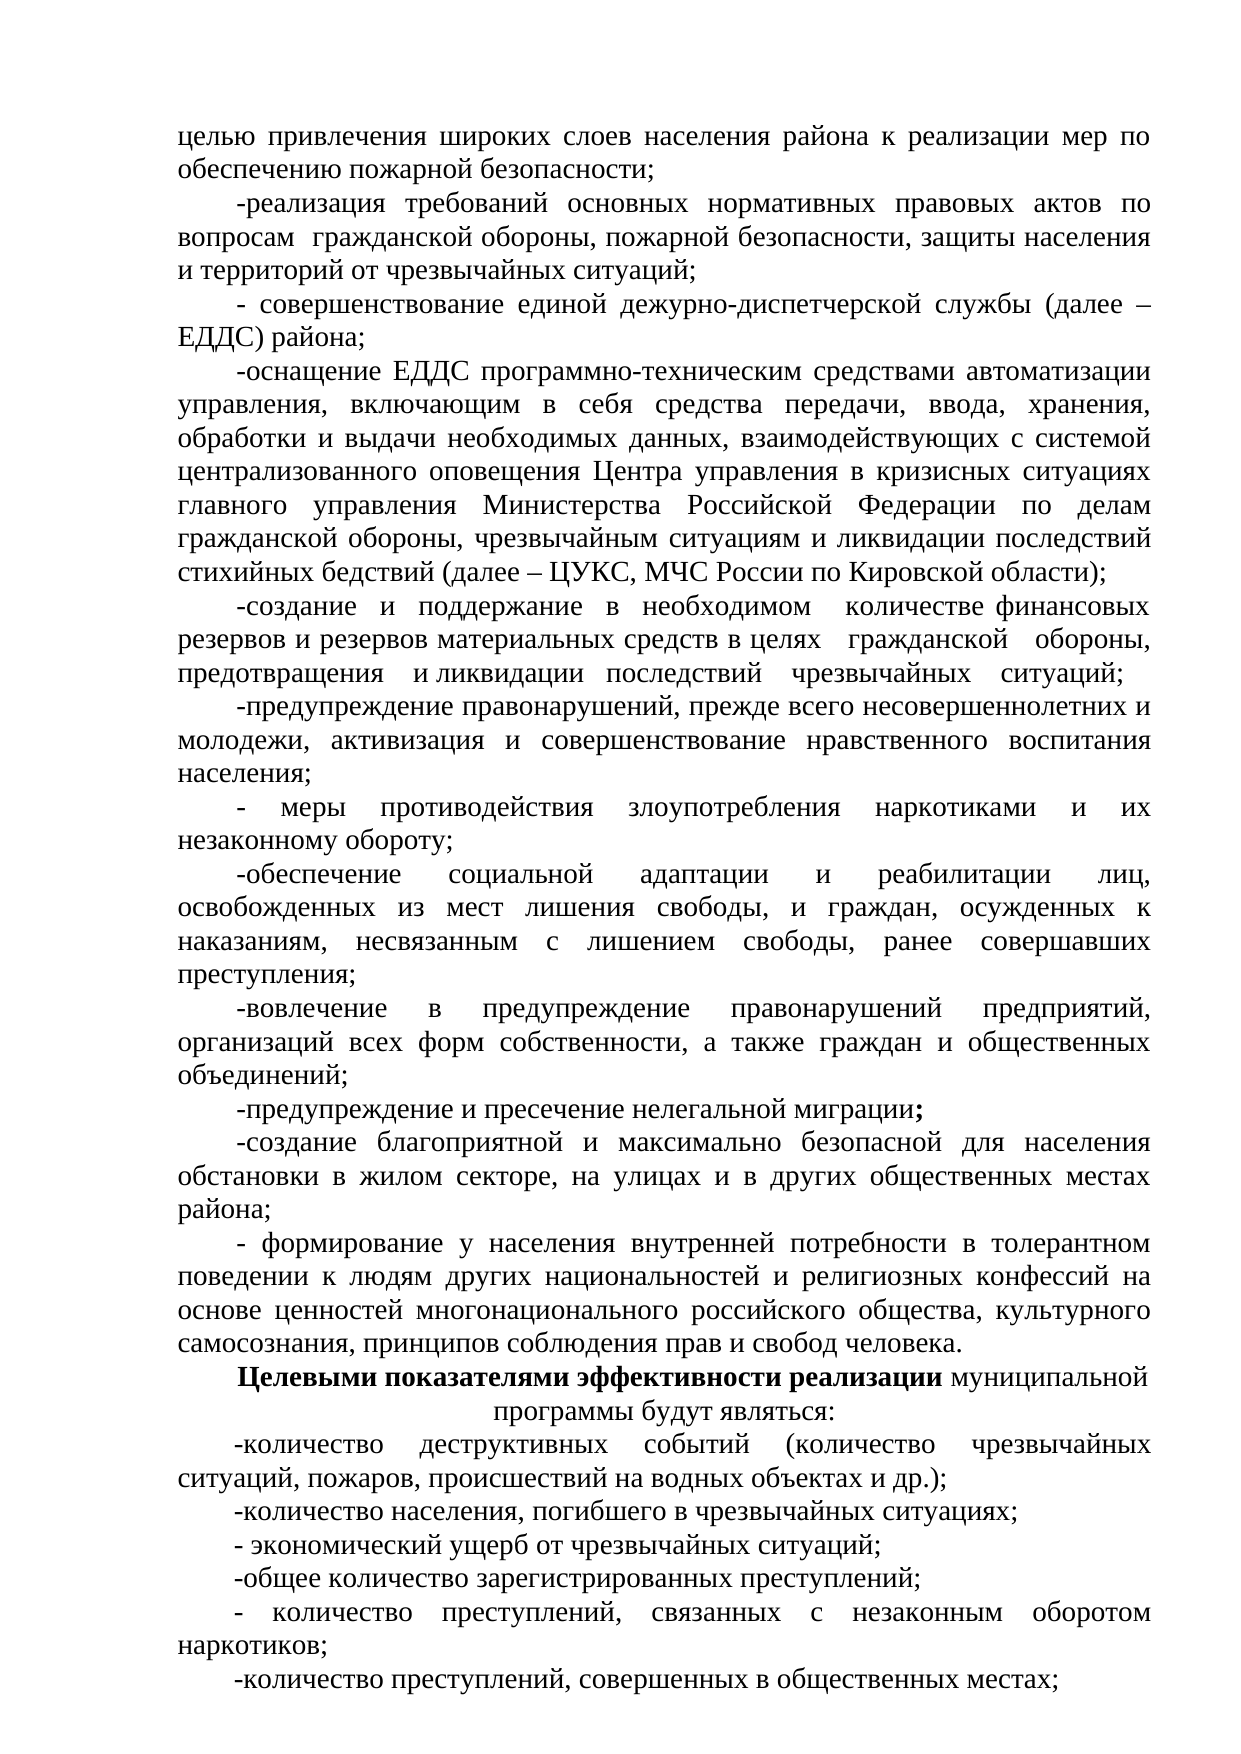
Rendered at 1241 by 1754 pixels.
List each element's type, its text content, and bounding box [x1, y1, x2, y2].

text -оснащение ЕДДС программно-техническим средствами автоматизации управления, включающим в себя средства передачи, ввода, хранения, обработки и выдачи необходимых данных, взаимодействующих с системой централизованного оповещения Центра управления в кризисных ситуациях главного управления Министерства Российской Федерации по делам гражданской обороны, чрезвычайным ситуациям и ликвидации последствий стихийных бедствий (далее – ЦУКС, МЧС России по Кировской области); [177, 353, 1152, 588]
text -количество деструктивных событий (количество чрезвычайных ситуаций, пожаров, происшествий на водных объектах и др.); [177, 1426, 1152, 1493]
text -предупреждение правонарушений, прежде всего несовершеннолетних и молодежи, активизация и совершенствование нравственного воспитания населения; [177, 688, 1152, 789]
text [177, 118, 1152, 185]
text -реализация требований основных нормативных правовых актов по вопросам гражданской обороны, пожарной безопасности, защиты населения и территорий от чрезвычайных ситуаций; [177, 185, 1152, 286]
text - количество преступлений, связанных с незаконным оборотом наркотиков; [177, 1594, 1152, 1661]
text - меры противодействия злоупотребления наркотиками и их незаконному обороту; [177, 789, 1152, 856]
text - экономический ущерб от чрезвычайных ситуаций; [177, 1527, 1152, 1560]
text -создание благоприятной и максимально безопасной для населения обстановки в жилом секторе, на улицах и в других общественных местах района; [177, 1124, 1152, 1225]
text -количество преступлений, совершенных в общественных местах; [177, 1661, 1152, 1694]
text -количество населения, погибшего в чрезвычайных ситуациях; [177, 1493, 1152, 1527]
text - совершенствование единой дежурно-диспетчерской службы (далее – ЕДДС) района; [177, 286, 1152, 353]
text -создание и поддержание в необходимом количестве финансовых резервов и резервов материальных средств в целях гражданской обороны, предотвращения и ликвидации последствий чрезвычайных ситуаций; [177, 588, 1152, 688]
text -обеспечение социальной адаптации и реабилитации лиц, освобожденных из мест лишения свободы, и граждан, осужденных к наказаниям, несвязанным с лишением свободы, ранее совершавших преступления; [177, 856, 1152, 990]
text -вовлечение в предупреждение правонарушений предприятий, организаций всех форм собственности, а также граждан и общественных объединений; [177, 990, 1152, 1091]
text Целевыми показателями эффективности реализации муниципальной программы будут являться: [177, 1359, 1152, 1426]
text -предупреждение и пресечение нелегальной миграции; [177, 1091, 1152, 1124]
text - формирование у населения внутренней потребности в толерантном поведении к людям других национальностей и религиозных конфессий на основе ценностей многонационального российского общества, культурного самосознания, принципов соблюдения прав и свобод человека. [177, 1225, 1152, 1359]
text -общее количество зарегистрированных преступлений; [177, 1560, 1152, 1594]
